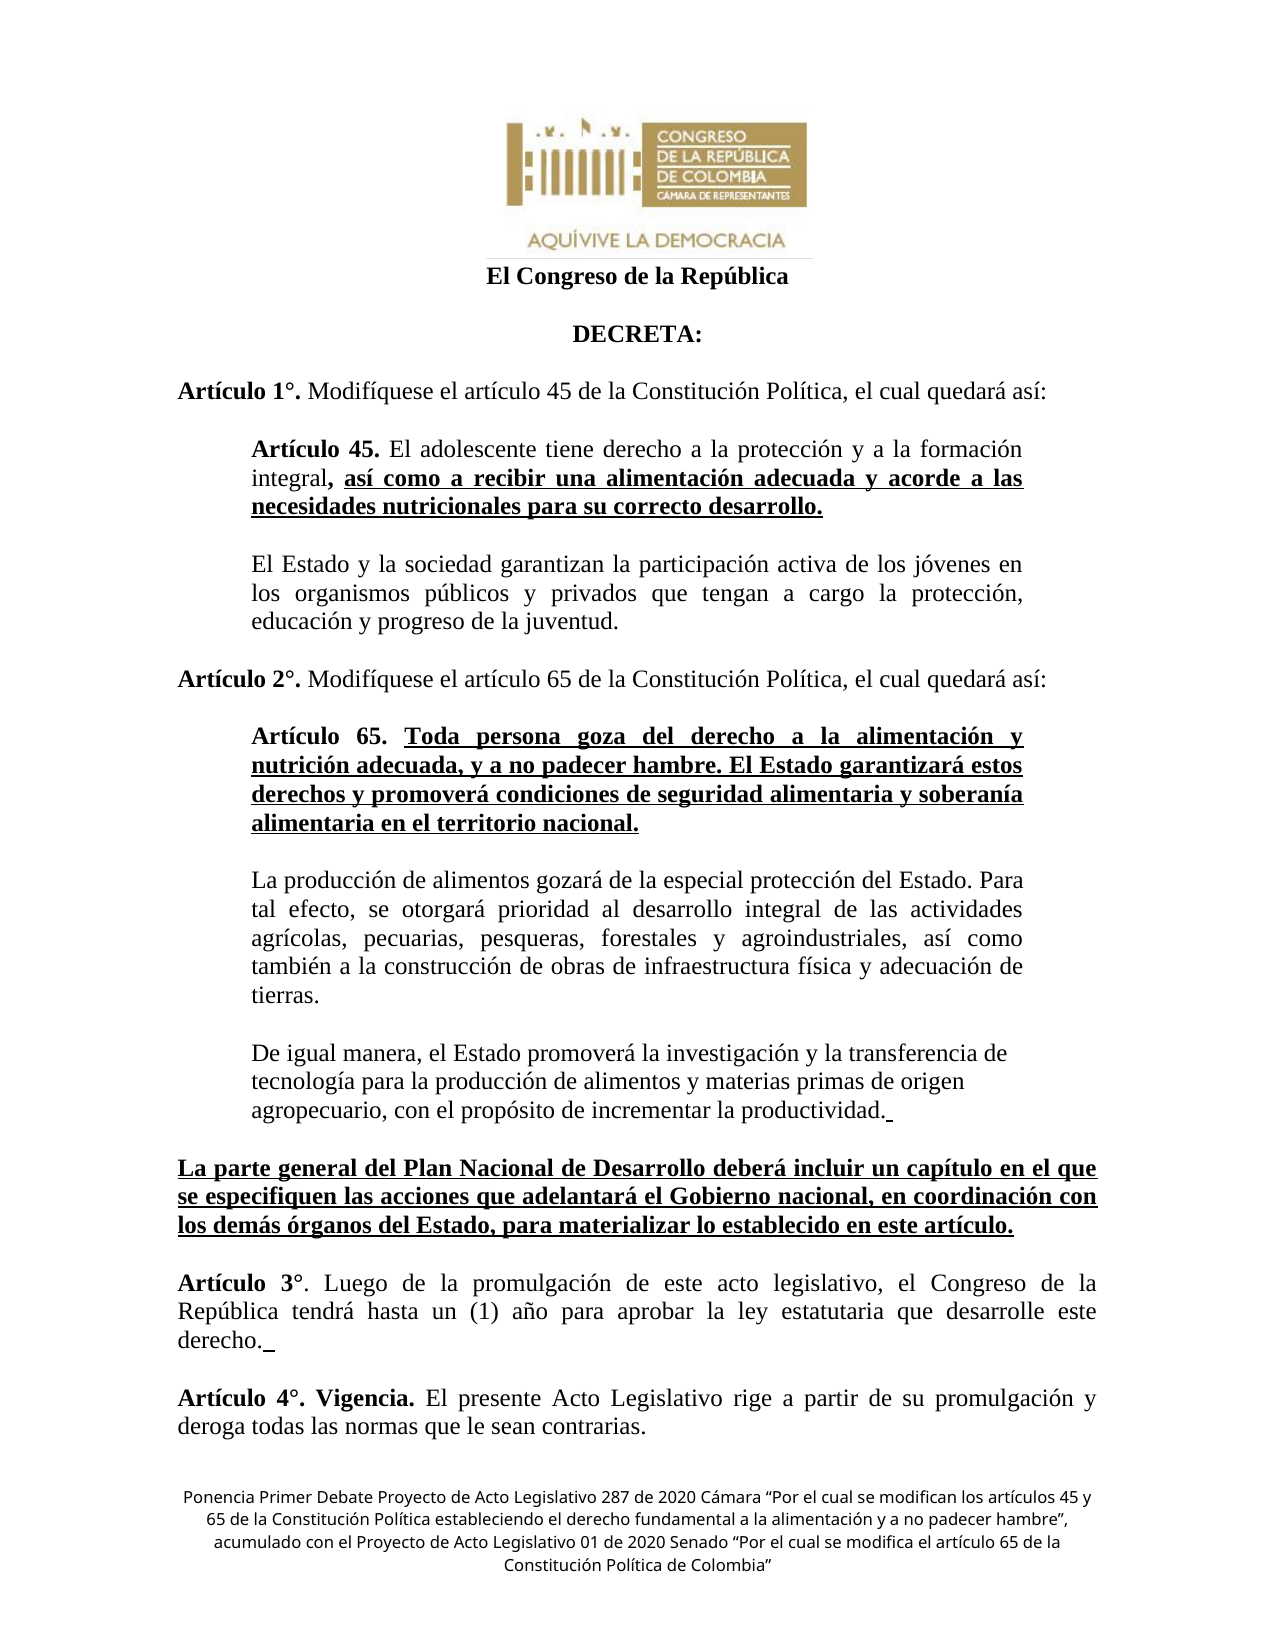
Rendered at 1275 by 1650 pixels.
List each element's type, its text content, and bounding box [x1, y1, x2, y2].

text Artículo 65. Toda persona goza del derecho a la alimentación y nutrición adecuada, y a no padecer hambre. El Estado garantizará estos derechos y promoverá condiciones de seguridad alimentaria y soberanía alimentaria en el territorio nacional. [251, 805, 1024, 836]
picture [485, 104, 813, 258]
text De igual manera, el Estado promoverá la investigación y la transferencia de tecnología para la producción de alimentos y materias primas de origen agropecuario, con el propósito de incrementar la productividad. [251, 1038, 1024, 1124]
text La parte general del Plan Nacional de Desarrollo deberá incluir un capítulo en el que se especifiquen las acciones que adelantará el Gobierno nacional, en coordinación con los demás órganos del Estado, para materializar lo establecido en este artículo. [177, 1207, 1098, 1239]
text La parte general del Plan Nacional de Desarrollo deberá incluir un capítulo en el que se especifiquen las acciones que adelantará el Gobierno nacional, en coordinación con los demás órganos del Estado, para materializar lo establecido en este artículo. [177, 1179, 1098, 1206]
text El Congreso de la República [177, 261, 1098, 290]
text Artículo 4°. Vigencia. El presente Acto Legislativo rige a partir de su promulgación y deroga todas las normas que le sean contrarias. [177, 1383, 1098, 1440]
text DECRETA: [177, 319, 1098, 348]
text El Estado y la sociedad garantizan la participación activa de los jóvenes en los organismos públicos y privados que tengan a cargo la protección, educación y progreso de la juventud. [251, 549, 1024, 635]
text La producción de alimentos gozará de la especial protección del Estado. Para tal efecto, se otorgará prioridad al desarrollo integral de las actividades agrícolas, pecuarias, pesqueras, forestales y agroindustriales, así como también a la construcción de obras de infraestructura física y adecuación de tierras. [251, 865, 1024, 1009]
text Artículo 2°. Modifíquese el artículo 65 de la Constitución Política, el cual quedará así: [177, 664, 1098, 693]
text Artículo 1°. Modifíquese el artículo 45 de la Constitución Política, el cual quedará así: [177, 376, 1098, 405]
text Artículo 65. Toda persona goza del derecho a la alimentación y nutrición adecuada, y a no padecer hambre. El Estado garantizará estos derechos y promoverá condiciones de seguridad alimentaria y soberanía alimentaria en el territorio nacional. [251, 721, 1024, 804]
text Artículo 3°. Luego de la promulgación de este acto legislativo, el Congreso de la República tendrá hasta un (1) año para aprobar la ley estatutaria que desarrolle este derecho. [177, 1268, 1098, 1354]
text La parte general del Plan Nacional de Desarrollo deberá incluir un capítulo en el que se especifiquen las acciones que adelantará el Gobierno nacional, en coordinación con los demás órganos del Estado, para materializar lo establecido en este artículo. [177, 1153, 1098, 1178]
text Artículo 45. El adolescente tiene derecho a la protección y a la formación integral, así como a recibir una alimentación adecuada y acorde a las necesidades nutricionales para su correcto desarrollo. [251, 434, 1024, 520]
